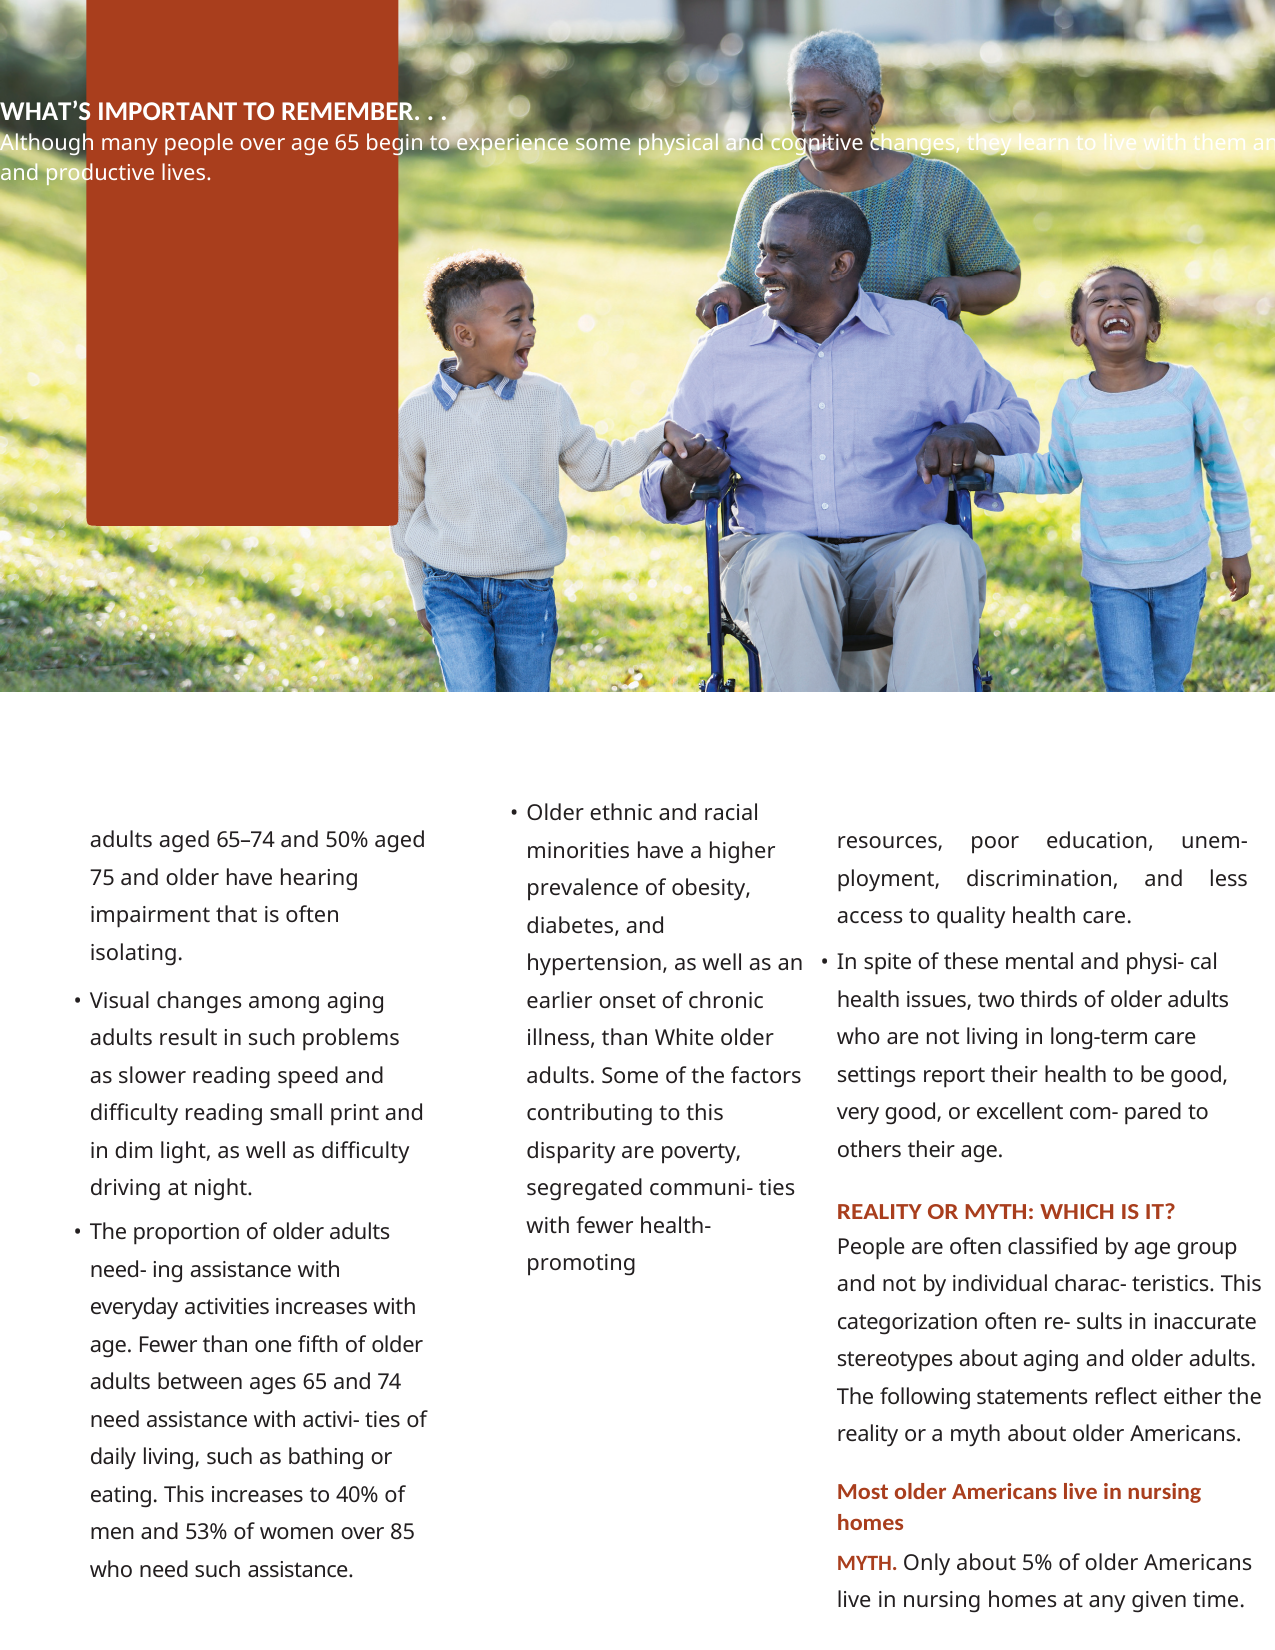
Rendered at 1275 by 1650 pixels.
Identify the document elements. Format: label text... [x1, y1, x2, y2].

picture [0, 0, 1275, 692]
list Visual changes among aging adults result in such problems as slower reading speed and difficulty reading small print and in dim light, as well as difficulty driving at night. [73, 985, 427, 1202]
list In spite of these mental and physi- cal health issues, two thirds of older adults who are not living in long-term care settings report their health to be good, very good, or excellent com- pared to others their age. [820, 946, 1273, 1163]
text adults aged 65–74 and 50% aged 75 and older have hearing impairment that is often isolating. [89, 824, 428, 966]
list Older ethnic and racial minorities have a higher prevalence of obesity, diabetes, and hypertension, as well as an earlier onset of chronic illness, than White older adults. Some of the factors contributing to this disparity are poverty, segregated communi- ties with fewer health-promoting [510, 797, 807, 1277]
subtitle Most older Americans live in nursing homes [837, 1477, 1208, 1536]
text resources, poor education, unem- ployment, discrimination, and less access to quality health care. [837, 825, 1248, 930]
text People are often classified by age group and not by individual charac- teristics. This categorization often re- sults in inaccurate stereotypes about aging and older adults. The following statements reflect either the reality or a myth about older Americans. [837, 1231, 1275, 1448]
subtitle REALITY OR MYTH: WHICH IS IT? [837, 1197, 1275, 1225]
list The proportion of older adults need- ing assistance with everyday activities increases with age. Fewer than one fifth of older adults between ages 65 and 74 need assistance with activi- ties of daily living, such as bathing or eating. This increases to 40% of men and 53% of women over 85 who need such assistance. [73, 1216, 432, 1584]
